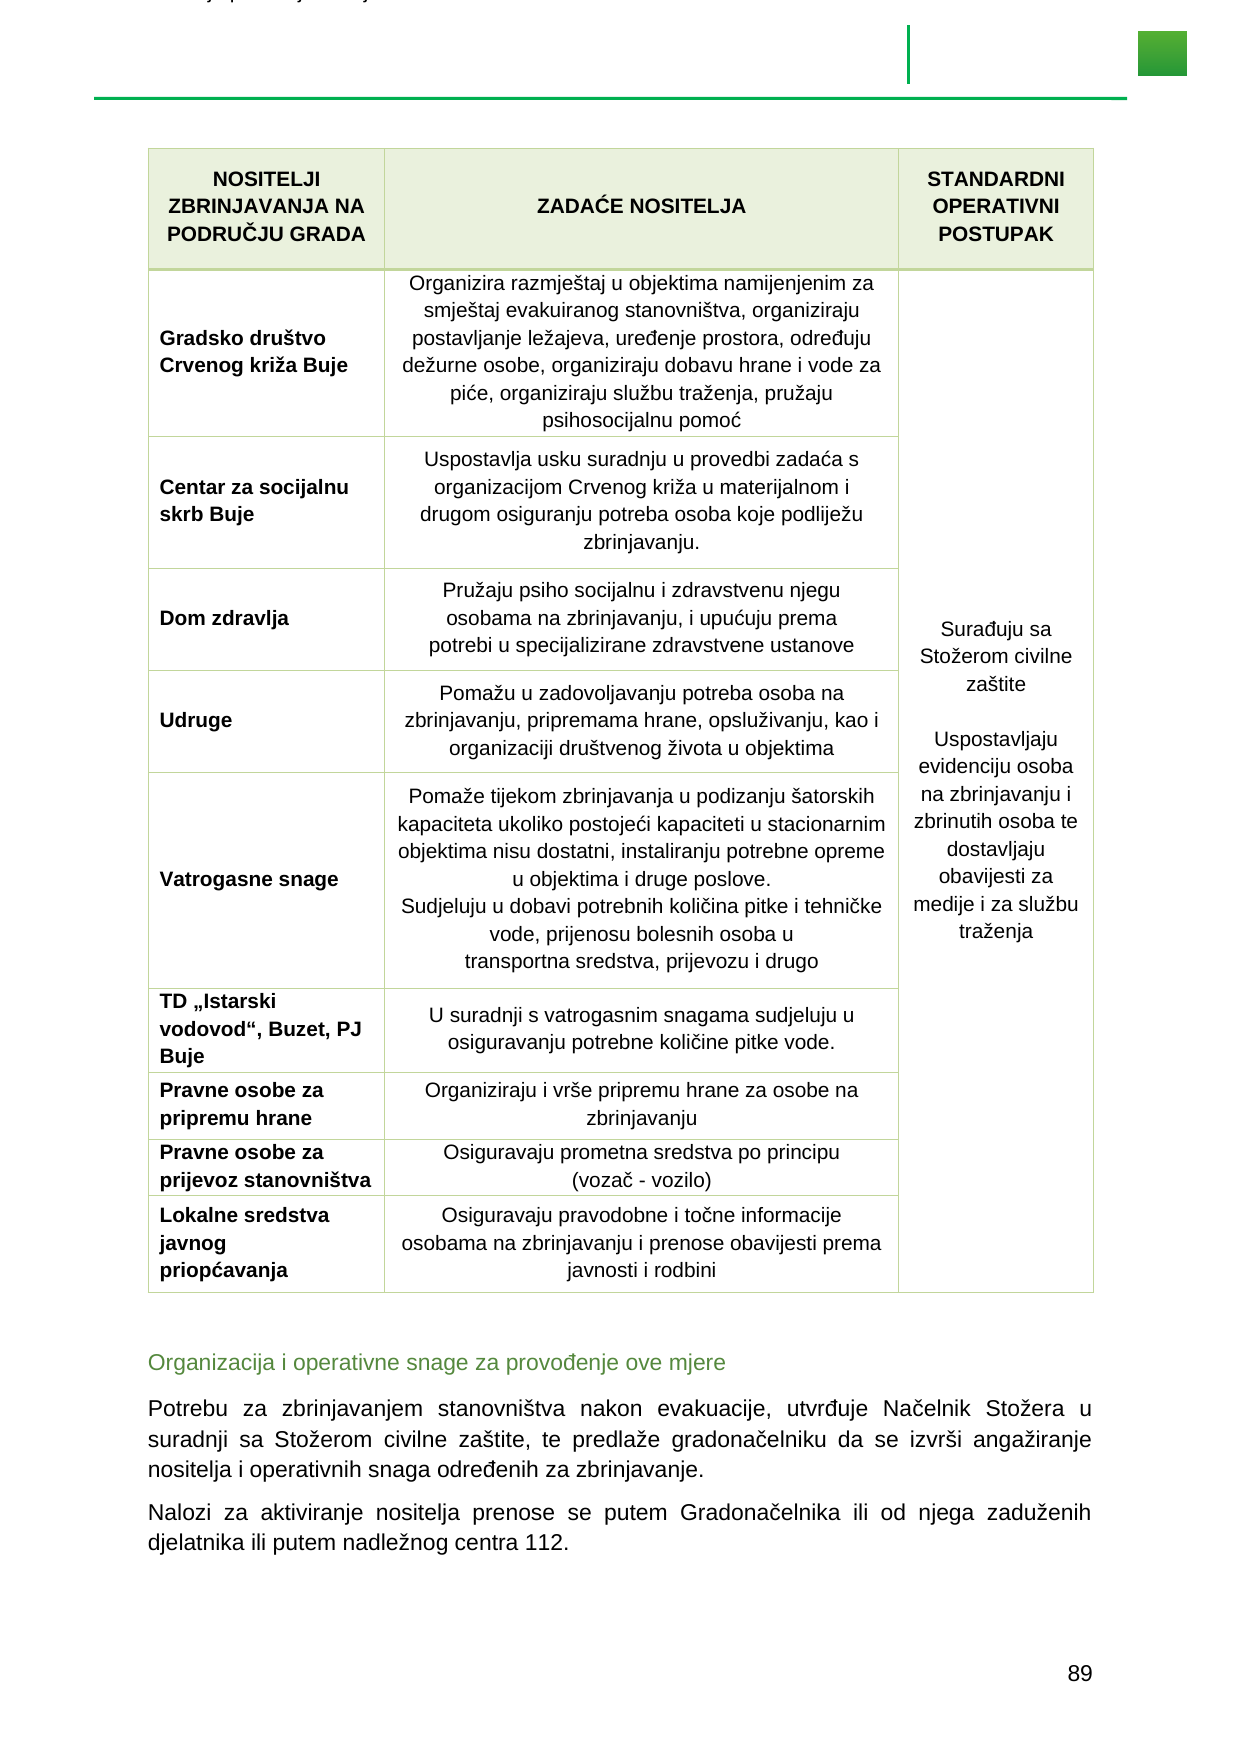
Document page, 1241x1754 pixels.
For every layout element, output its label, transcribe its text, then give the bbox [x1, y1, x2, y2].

table_cell Pravne osobe za pripremu hrane [149, 1073, 384, 1139]
table_cell Pomažu u zadovoljavanju potreba osoba na zbrinjavanju, pripremama hrane, opsluživanju, kao i organizaciji društvenog života u objektima [385, 671, 898, 772]
table_header ZADAĆE NOSITELJA [385, 149, 898, 268]
table_cell Lokalne sredstva javnog priopćavanja [149, 1196, 384, 1292]
table_cell Vatrogasne snage [149, 773, 384, 988]
table_cell TD „Istarski vodovod“, Buzet, PJ Buje [149, 989, 384, 1072]
table_cell Udruge [149, 671, 384, 772]
table_cell Pružaju psiho socijalnu i zdravstvenu njegu osobama na zbrinjavanju, i upućuju prema potrebi u specijalizirane zdravstvene ustanove [385, 569, 898, 670]
table_cell Gradsko društvo Crvenog križa Buje [149, 271, 384, 436]
text Nalozi za aktiviranje nositelja prenose se putem Gradonačelnika ili od njega zaduženih djelatnika ili putem nadležnog centra 112. [148, 1498, 1093, 1555]
table_cell Dom zdravlja [149, 569, 384, 670]
table_cell U suradnji s vatrogasnim snagama sudjeluju u osiguravanju potrebne količine pitke vode. [385, 989, 898, 1072]
table_cell Osiguravaju pravodobne i točne informacije osobama na zbrinjavanju i prenose obavijesti prema javnosti i rodbini [385, 1196, 898, 1292]
table_cell Centar za socijalnu skrb Buje [149, 437, 384, 568]
table_header NOSITELJI ZBRINJAVANJA NA PODRUČJU GRADA [149, 149, 384, 268]
table_cell Pravne osobe za prijevoz stanovništva [149, 1140, 384, 1195]
table_cell Surađuju sa Stožerom civilne zaštite Uspostavljaju evidenciju osoba na zbrinjavanju i zbrinutih osoba te dostavljaju obavijesti za medije i za službu traženja [899, 271, 1093, 1292]
table_cell Osiguravaju prometna sredstva po principu (vozač - vozilo) [385, 1140, 898, 1195]
table_cell Pomaže tijekom zbrinjavanja u podizanju šatorskih kapaciteta ukoliko postojeći kapaciteti u stacionarnim objektima nisu dostatni, instaliranju potrebne opreme u objektima i druge poslove. Sudjeluju u dobavi potrebnih količina pitke i tehničke vode, prijenosu bolesnih osoba u transportna sredstva, prijevozu i drugo [385, 773, 898, 988]
table_cell Uspostavlja usku suradnju u provedbi zadaća s organizacijom Crvenog križa u materijalnom i drugom osiguranju potreba osoba koje podliježu zbrinjavanju. [385, 437, 898, 568]
table_header STANDARDNI OPERATIVNI POSTUPAK [899, 149, 1093, 268]
text Potrebu za zbrinjavanjem stanovništva nakon evakuacije, utvrđuje Načelnik Stožera u suradnji sa Stožerom civilne zaštite, te predlaže gradonačelniku da se izvrši angažiranje nositelja i operativnih snaga određenih za zbrinjavanje. [148, 1395, 1093, 1482]
text Organizacija i operativne snage za provođenje ove mjere [148, 1348, 1093, 1375]
table_cell Organizira razmještaj u objektima namijenjenim za smještaj evakuiranog stanovništva, organiziraju postavljanje ležajeva, uređenje prostora, određuju dežurne osobe, organiziraju dobavu hrane i vode za piće, organiziraju službu traženja, pružaju psihosocijalnu pomoć [385, 271, 898, 436]
table_cell Organiziraju i vrše pripremu hrane za osobe na zbrinjavanju [385, 1073, 898, 1139]
picture [1136, 29, 1188, 77]
